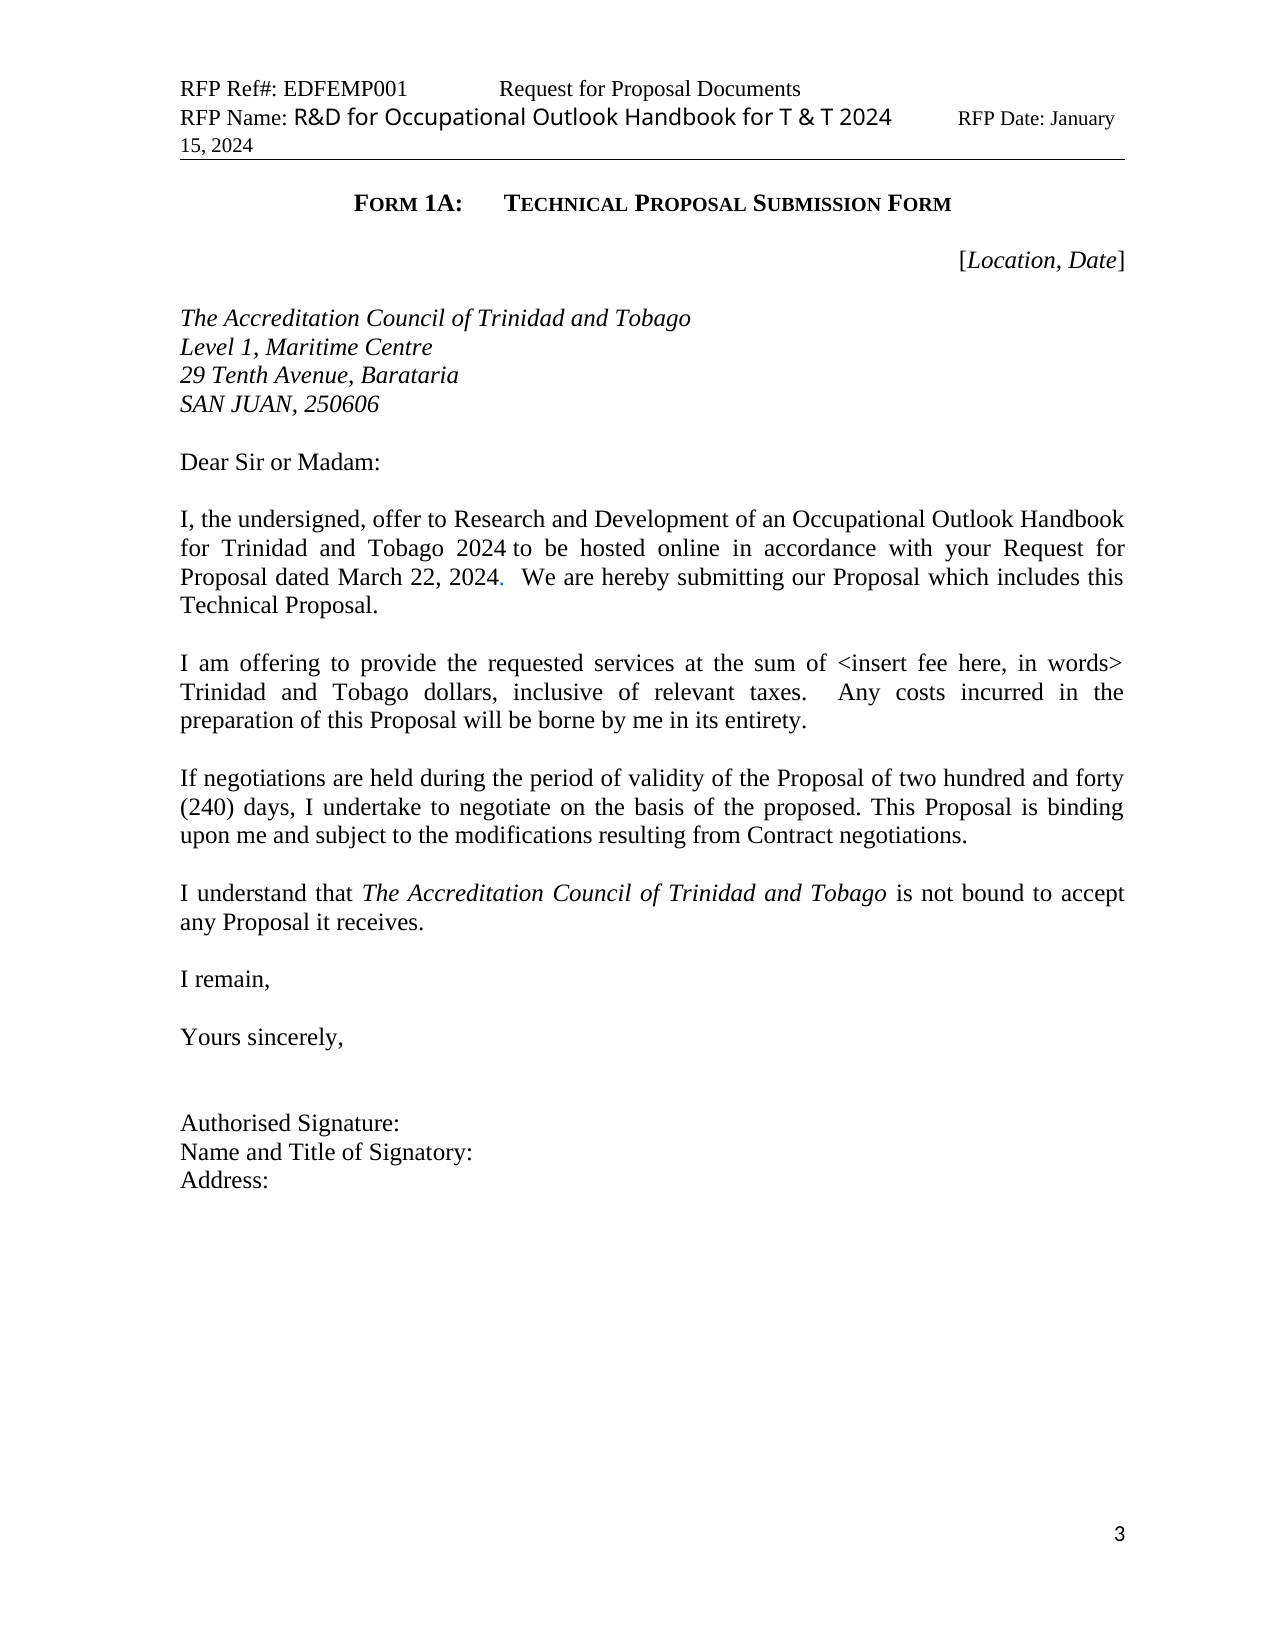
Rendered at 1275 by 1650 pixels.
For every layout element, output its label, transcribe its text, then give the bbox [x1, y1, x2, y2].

text [Location, Date] [180, 245, 1125, 274]
text Yours sincerely, [180, 1022, 1125, 1050]
text Name and Title of Signatory: [180, 1137, 1125, 1165]
text Level 1, Maritime Centre [180, 332, 1125, 360]
text I am offering to provide the requested services at the sum of <insert fee here, in words> Trinidad and Tobago dollars, inclusive of relevant taxes. Any costs incurred in the preparation of this Proposal will be borne by me in its entirety. [180, 648, 1125, 734]
text Dear Sir or Madam: [180, 447, 1125, 475]
text Authorised Signature: [180, 1108, 1125, 1137]
text Form 1A: Technical Proposal Submission Form [180, 188, 1125, 217]
text I remain, [180, 964, 1125, 993]
text Address: [180, 1165, 1125, 1194]
text I, the undersigned, offer to Research and Development of an Occupational Outlook Handbook for Trinidad and Tobago 2024 to be hosted online in accordance with your Request for Proposal dated March 22, 2024. We are hereby submitting our Proposal which includes this Technical Proposal. [180, 504, 1125, 619]
text 29 Tenth Avenue, Barataria [180, 360, 1125, 389]
text SAN JUAN, 250606 [180, 389, 1125, 418]
text If negotiations are held during the period of validity of the Proposal of two hundred and forty (240) days, I undertake to negotiate on the basis of the proposed. This Proposal is binding upon me and subject to the modifications resulting from Contract negotiations. [180, 763, 1125, 849]
text The Accreditation Council of Trinidad and Tobago [180, 303, 1125, 332]
text I understand that The Accreditation Council of Trinidad and Tobago is not bound to accept any Proposal it receives. [180, 878, 1125, 935]
